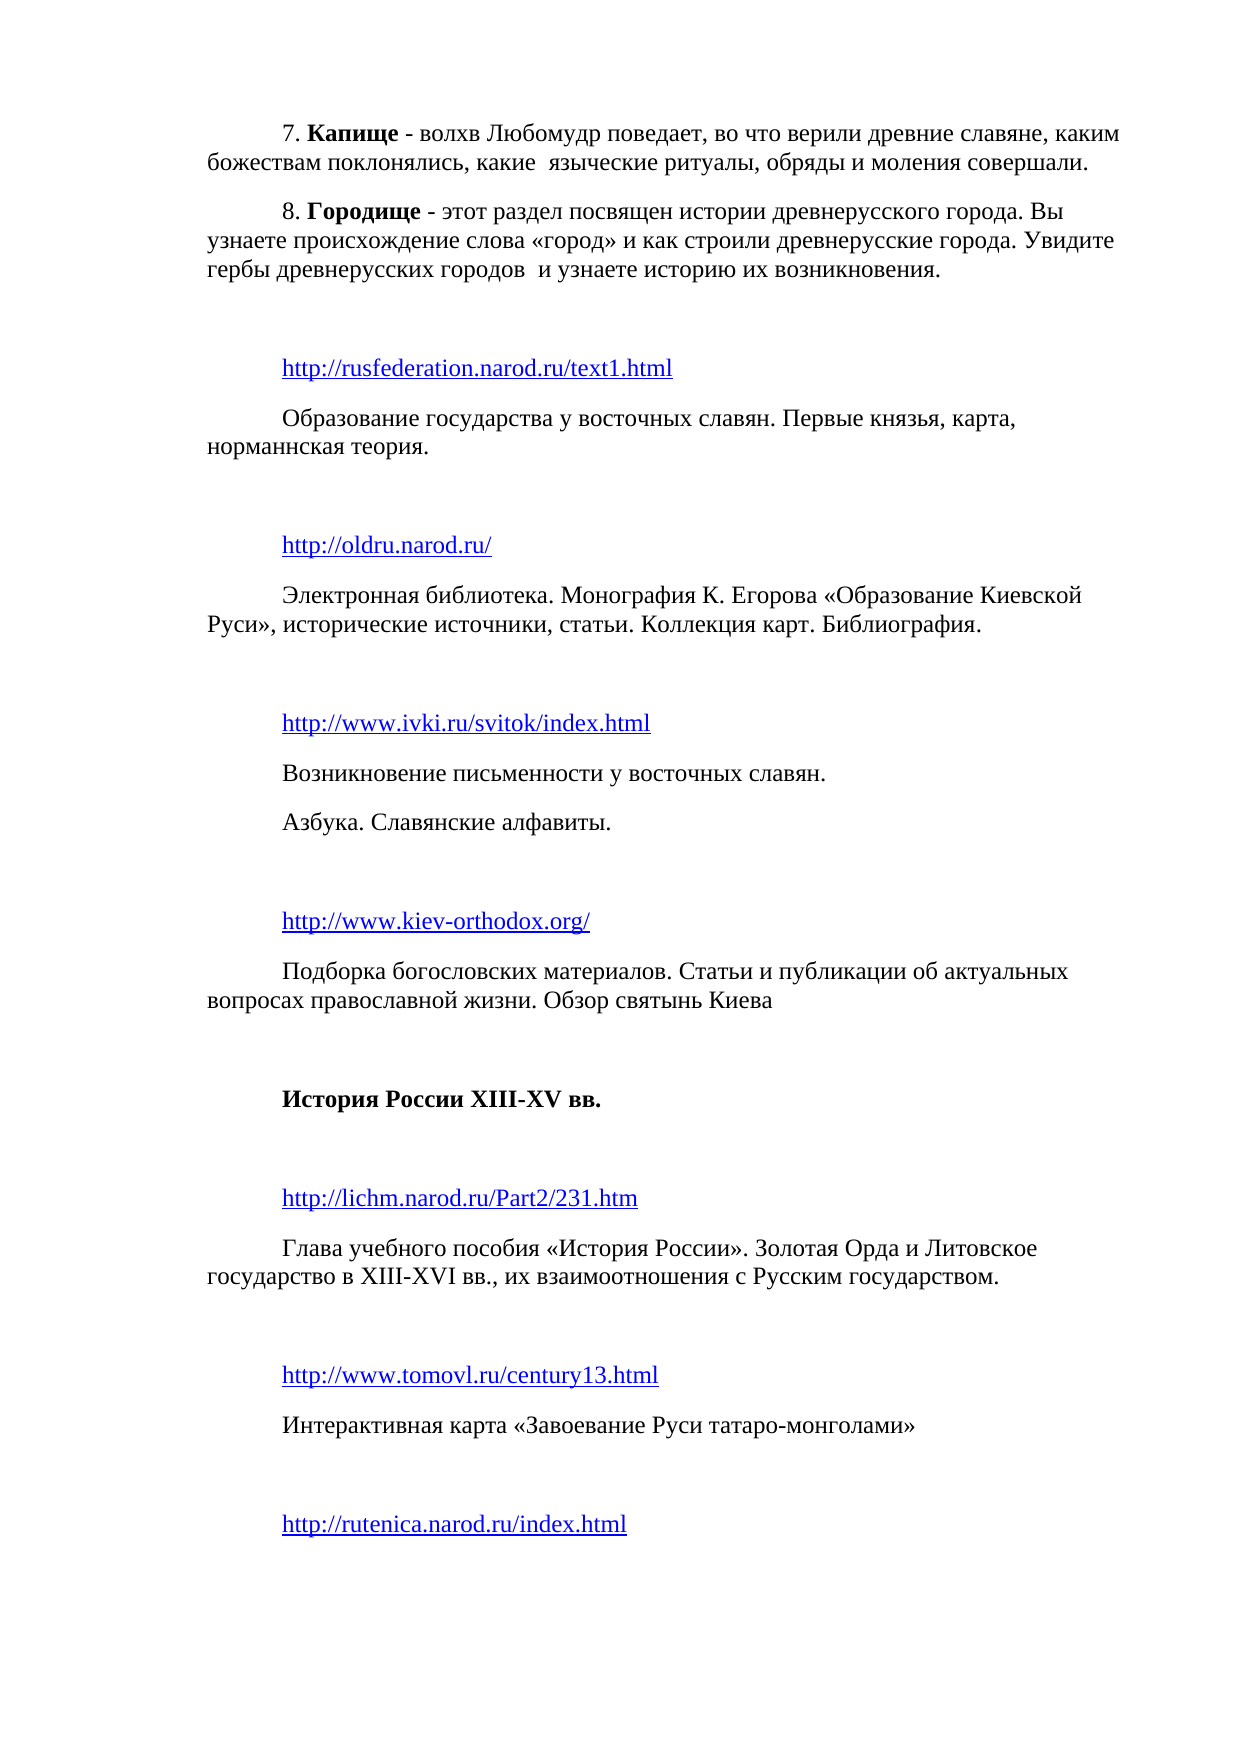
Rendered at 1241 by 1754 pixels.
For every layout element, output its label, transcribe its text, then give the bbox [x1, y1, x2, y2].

text 7. Капище - волхв Любомудр поведает, во что верили древние славяне, каким божествам поклонялись, какие языческие ритуалы, обряды и моления совершали. [207, 118, 1122, 176]
text Азбука. Славянские алфавиты. [207, 807, 1122, 836]
text http://www.kiev-orthodox.org/ [207, 906, 1122, 935]
text http://oldru.narod.ru/ [207, 531, 1122, 559]
text Электронная библиотека. Монография К. Егорова «Образование Киевской Руси», исторические источники, статьи. Коллекция карт. Библиография. [207, 580, 1122, 638]
text Глава учебного пособия «История России». Золотая Орда и Литовское государство в XIII-XVI вв., их взаимоотношения с Русским государством. [207, 1233, 1122, 1290]
text http://lichm.narod.ru/Part2/231.htm [207, 1183, 1122, 1212]
text http://rusfederation.narod.ru/text1.html [207, 353, 1122, 382]
text http://www.ivki.ru/svitok/index.html [207, 708, 1122, 737]
text Образование государства у восточных славян. Первые князья, карта, норманнская теория. [207, 403, 1122, 460]
text Подборка богословских материалов. Статьи и публикации об актуальных вопросах православной жизни. Обзор святынь Киева [207, 956, 1122, 1013]
text Возникновение письменности у восточных славян. [207, 758, 1122, 786]
text http://www.tomovl.ru/century13.html [207, 1361, 1122, 1389]
text История России XIII-XV вв. [207, 1084, 1122, 1113]
text Интерактивная карта «Завоевание Руси татаро-монголами» [207, 1410, 1122, 1439]
text http://rutenica.narod.ru/index.html [207, 1509, 1122, 1538]
text 8. Городище - этот раздел посвящен истории древнерусского города. Вы узнаете происхождение слова «город» и как строили древнерусские города. Увидите гербы древнерусских городов и узнаете историю их возникновения. [207, 196, 1122, 283]
